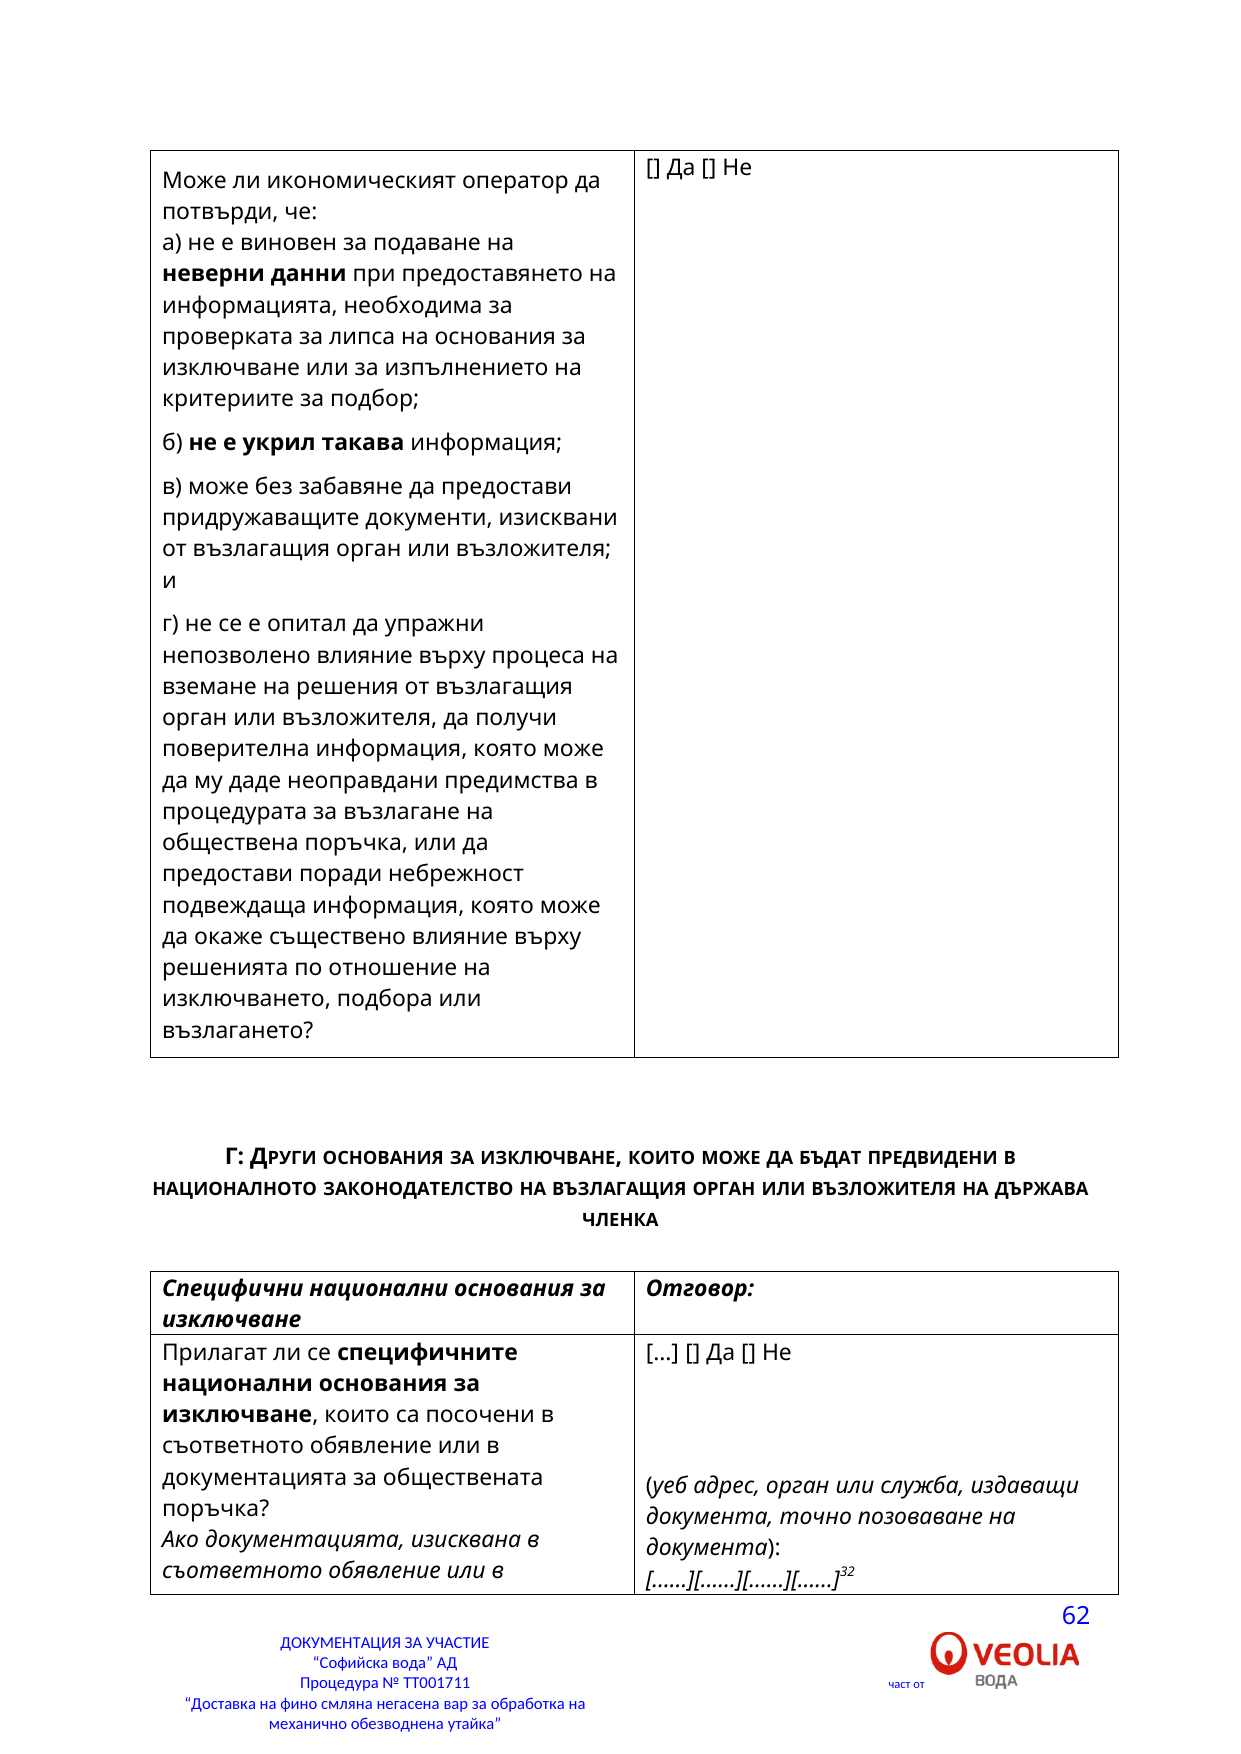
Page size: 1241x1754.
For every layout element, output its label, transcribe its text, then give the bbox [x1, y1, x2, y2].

table_header Специфични национални основания за изключване [151, 1272, 634, 1334]
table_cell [635, 1335, 1118, 1594]
table_header Отговор: [635, 1272, 1118, 1334]
title Г: Други основания за изключване, които може да бъдат предвидени в националното законодателство на възлагащия орган или възложителя на държава членка [150, 1139, 1090, 1233]
picture [930, 1632, 1079, 1689]
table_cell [151, 1335, 634, 1594]
table_cell [] Да [] Не [635, 151, 1118, 1057]
table_cell Може ли икономическият оператор да потвърди, че: а) не е виновен за подаване на неверни данни при предоставянето на информацията, необходима за проверката за липса на основания за изключване или за изпълнението на критериите за подбор; б) не е укрил такава информация; в) може без забавяне да предостави придружаващите документи, изисквани от възлагащия орган или възложителя; и г) не се е опитал да упражни непозволено влияние върху процеса на вземане на решения от възлагащия орган или възложителя, да получи поверителна информация, която може да му даде неоправдани предимства в процедурата за възлагане на обществена поръчка, или да предостави поради небрежност подвеждаща информация, която може да окаже съществено влияние върху решенията по отношение на изключването, подбора или възлагането? [151, 151, 634, 1057]
